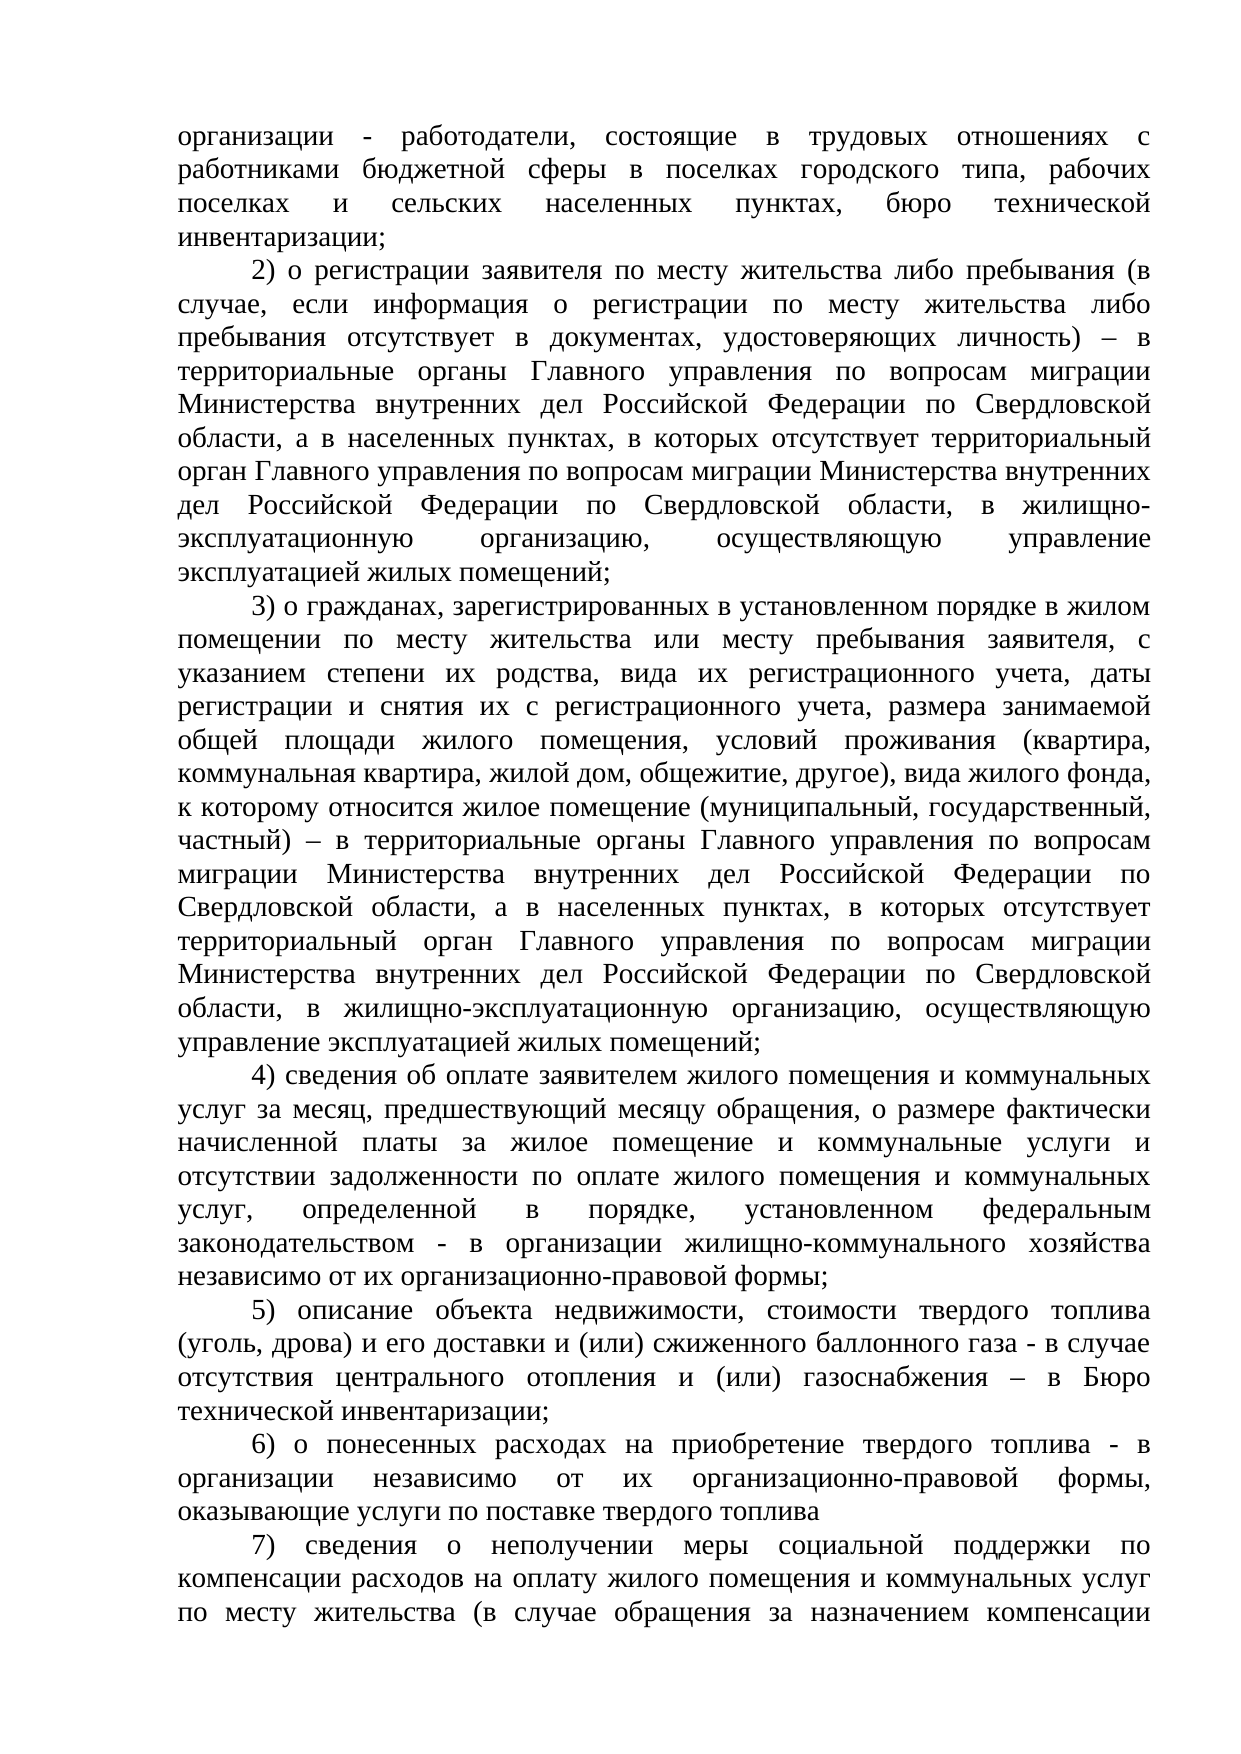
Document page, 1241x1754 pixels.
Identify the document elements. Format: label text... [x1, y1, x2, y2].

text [177, 118, 1152, 252]
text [177, 1527, 1152, 1627]
text 6) о понесенных расходах на приобретение твердого топлива - в организации независимо от их организационно-правовой формы, оказывающие услуги по поставке твердого топлива [177, 1426, 1152, 1527]
text 2) о регистрации заявителя по месту жительства либо пребывания (в случае, если информация о регистрации по месту жительства либо пребывания отсутствует в документах, удостоверяющих личность) – в территориальные органы Главного управления по вопросам миграции Министерства внутренних дел Российской Федерации по Свердловской области, а в населенных пунктах, в которых отсутствует территориальный орган Главного управления по вопросам миграции Министерства внутренних дел Российской Федерации по Свердловской области, в жилищно-эксплуатационную организацию, осуществляющую управление эксплуатацией жилых помещений; [177, 252, 1152, 588]
text 5) описание объекта недвижимости, стоимости твердого топлива (уголь, дрова) и его доставки и (или) сжиженного баллонного газа - в случае отсутствия центрального отопления и (или) газоснабжения – в Бюро технической инвентаризации; [177, 1292, 1152, 1426]
text 4) сведения об оплате заявителем жилого помещения и коммунальных услуг за месяц, предшествующий месяцу обращения, о размере фактически начисленной платы за жилое помещение и коммунальные услуги и отсутствии задолженности по оплате жилого помещения и коммунальных услуг, определенной в порядке, установленном федеральным законодательством - в организации жилищно-коммунального хозяйства независимо от их организационно-правовой формы; [177, 1057, 1152, 1292]
text 3) о гражданах, зарегистрированных в установленном порядке в жилом помещении по месту жительства или месту пребывания заявителя, с указанием степени их родства, вида их регистрационного учета, даты регистрации и снятия их с регистрационного учета, размера занимаемой общей площади жилого помещения, условий проживания (квартира, коммунальная квартира, жилой дом, общежитие, другое), вида жилого фонда, к которому относится жилое помещение (муниципальный, государственный, частный) – в территориальные органы Главного управления по вопросам миграции Министерства внутренних дел Российской Федерации по Свердловской области, а в населенных пунктах, в которых отсутствует территориальный орган Главного управления по вопросам миграции Министерства внутренних дел Российской Федерации по Свердловской области, в жилищно-эксплуатационную организацию, осуществляющую управление эксплуатацией жилых помещений; [177, 588, 1152, 1057]
